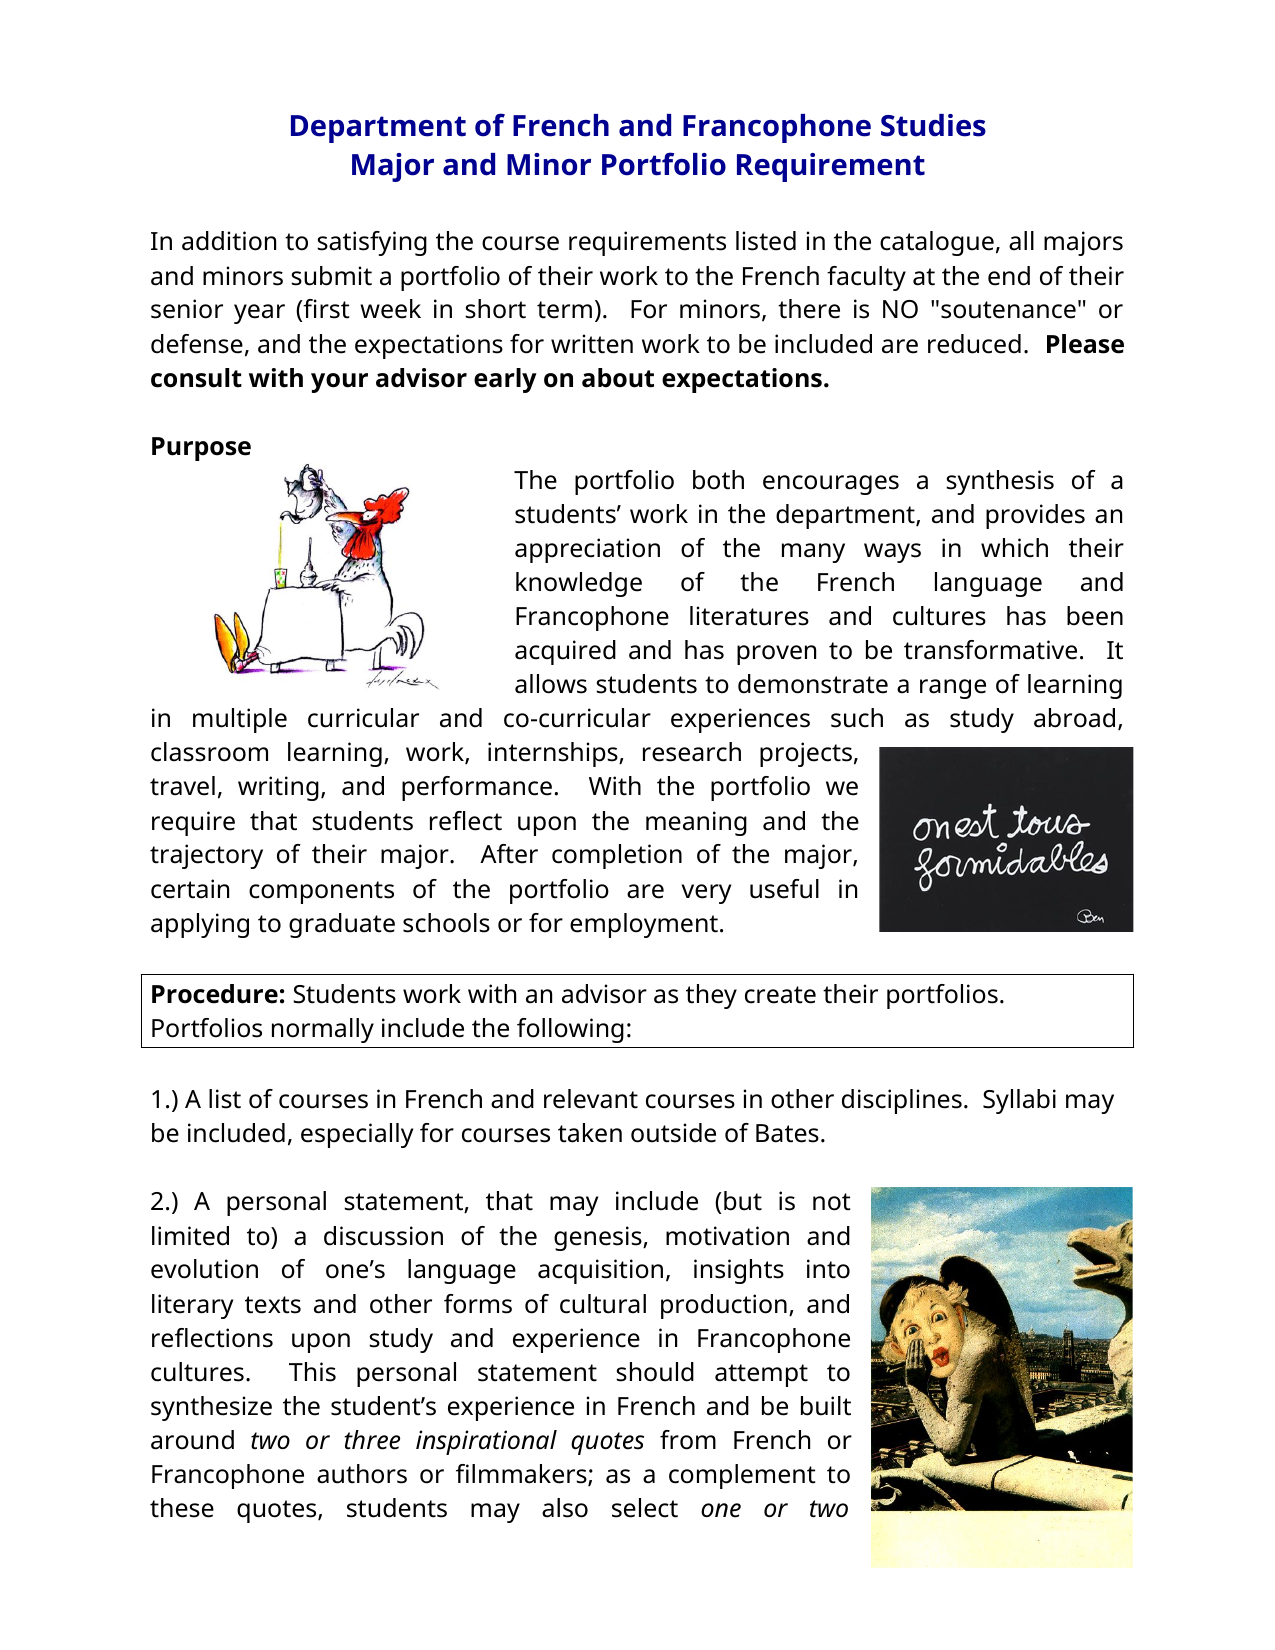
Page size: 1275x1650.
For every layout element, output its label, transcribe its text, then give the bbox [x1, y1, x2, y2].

text 1.) A list of courses in French and relevant courses in other disciplines. Syllabi may be included, especially for courses taken outside of Bates. [150, 1082, 1125, 1150]
text Department of French and Francophone Studies [150, 105, 1125, 145]
text In addition to satisfying the course requirements listed in the catalogue, all majors and minors submit a portfolio of their work to the French faculty at the end of their senior year (first week in short term). For minors, there is NO "soutenance" or defense, and the expectations for written work to be included are reduced. Please consult with your advisor early on about expectations. [150, 224, 1125, 394]
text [150, 1184, 1125, 1525]
picture [879, 747, 1134, 931]
picture [154, 462, 496, 692]
picture [871, 1187, 1133, 1567]
text Procedure: Students work with an advisor as they create their portfolios. Portfolios normally include the following: [142, 975, 1133, 1047]
text Major and Minor Portfolio Requirement [150, 145, 1125, 184]
text Purpose [150, 428, 1125, 462]
